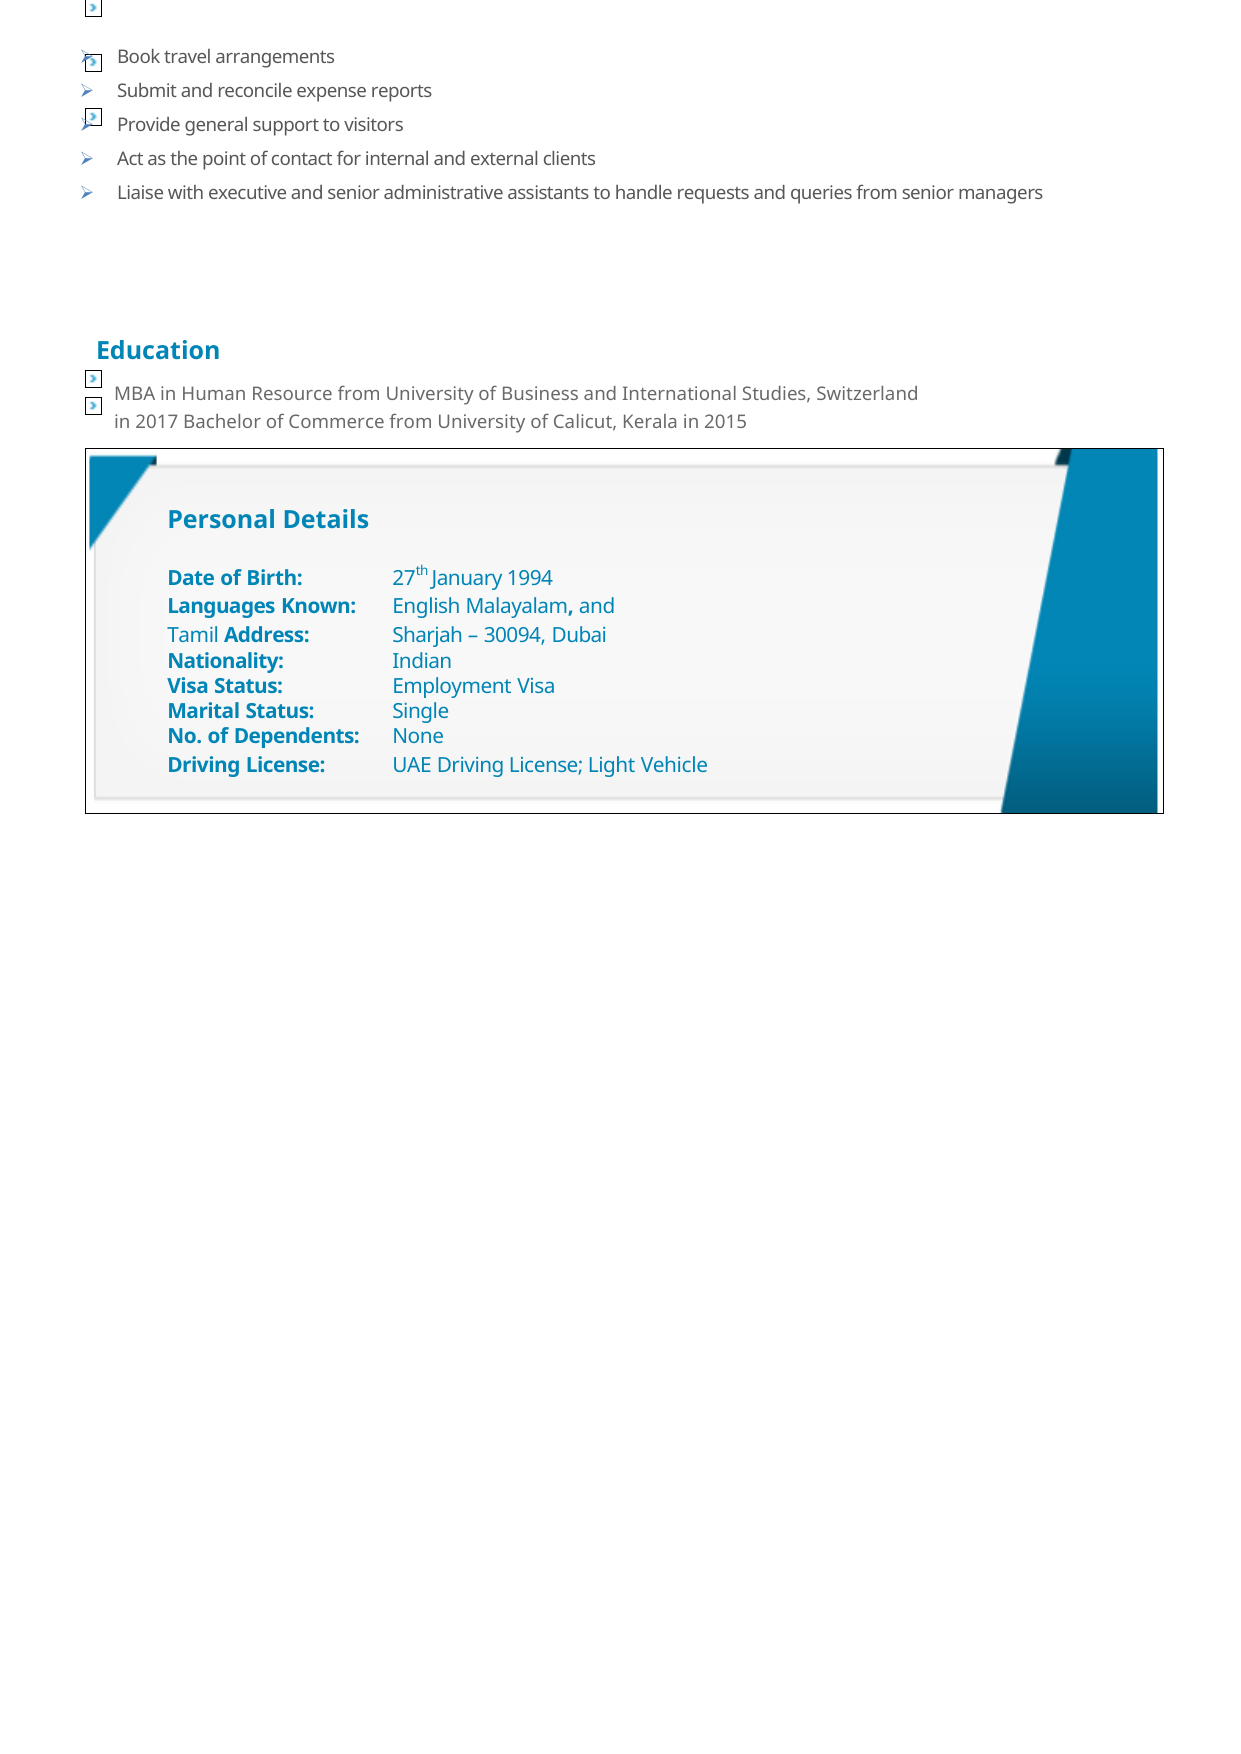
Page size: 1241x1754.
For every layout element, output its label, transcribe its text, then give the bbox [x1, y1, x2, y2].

list Provide general support to visitors [79, 112, 1190, 137]
list Submit and reconcile expense reports [79, 78, 1190, 103]
picture [86, 398, 101, 414]
text MBA in Human Resource from University of Business and International Studies, Switzerland in 2017 Bachelor of Commerce from University of Calicut, Kerala in 2015 [114, 380, 938, 434]
picture [86, 371, 101, 387]
text No. of Dependents: None [167, 724, 1190, 749]
picture [86, 0, 101, 16]
list Book travel arrangements [79, 44, 1190, 69]
picture [86, 449, 1068, 813]
list Act as the point of contact for internal and external clients [79, 146, 1190, 171]
picture [1158, 449, 1163, 502]
subtitle Personal Details [167, 502, 1190, 536]
picture [1158, 536, 1163, 648]
text Nationality: Indian [167, 648, 1190, 673]
text Driving License: UAE Driving License; Light Vehicle [167, 750, 1190, 778]
picture [421, 565, 425, 575]
text Visa Status: Employment Visa [167, 673, 1190, 698]
list Liaise with executive and senior administrative assistants to handle requests and queries from senior managers [79, 179, 1190, 205]
text Education [76, 333, 1190, 367]
picture [1158, 778, 1163, 813]
text Date of Birth: 27th January 1994 Languages Known: English Malayalam, and Tamil Address: Sharjah – 30094, Dubai [167, 561, 652, 648]
text Marital Status: Single [167, 698, 1190, 724]
